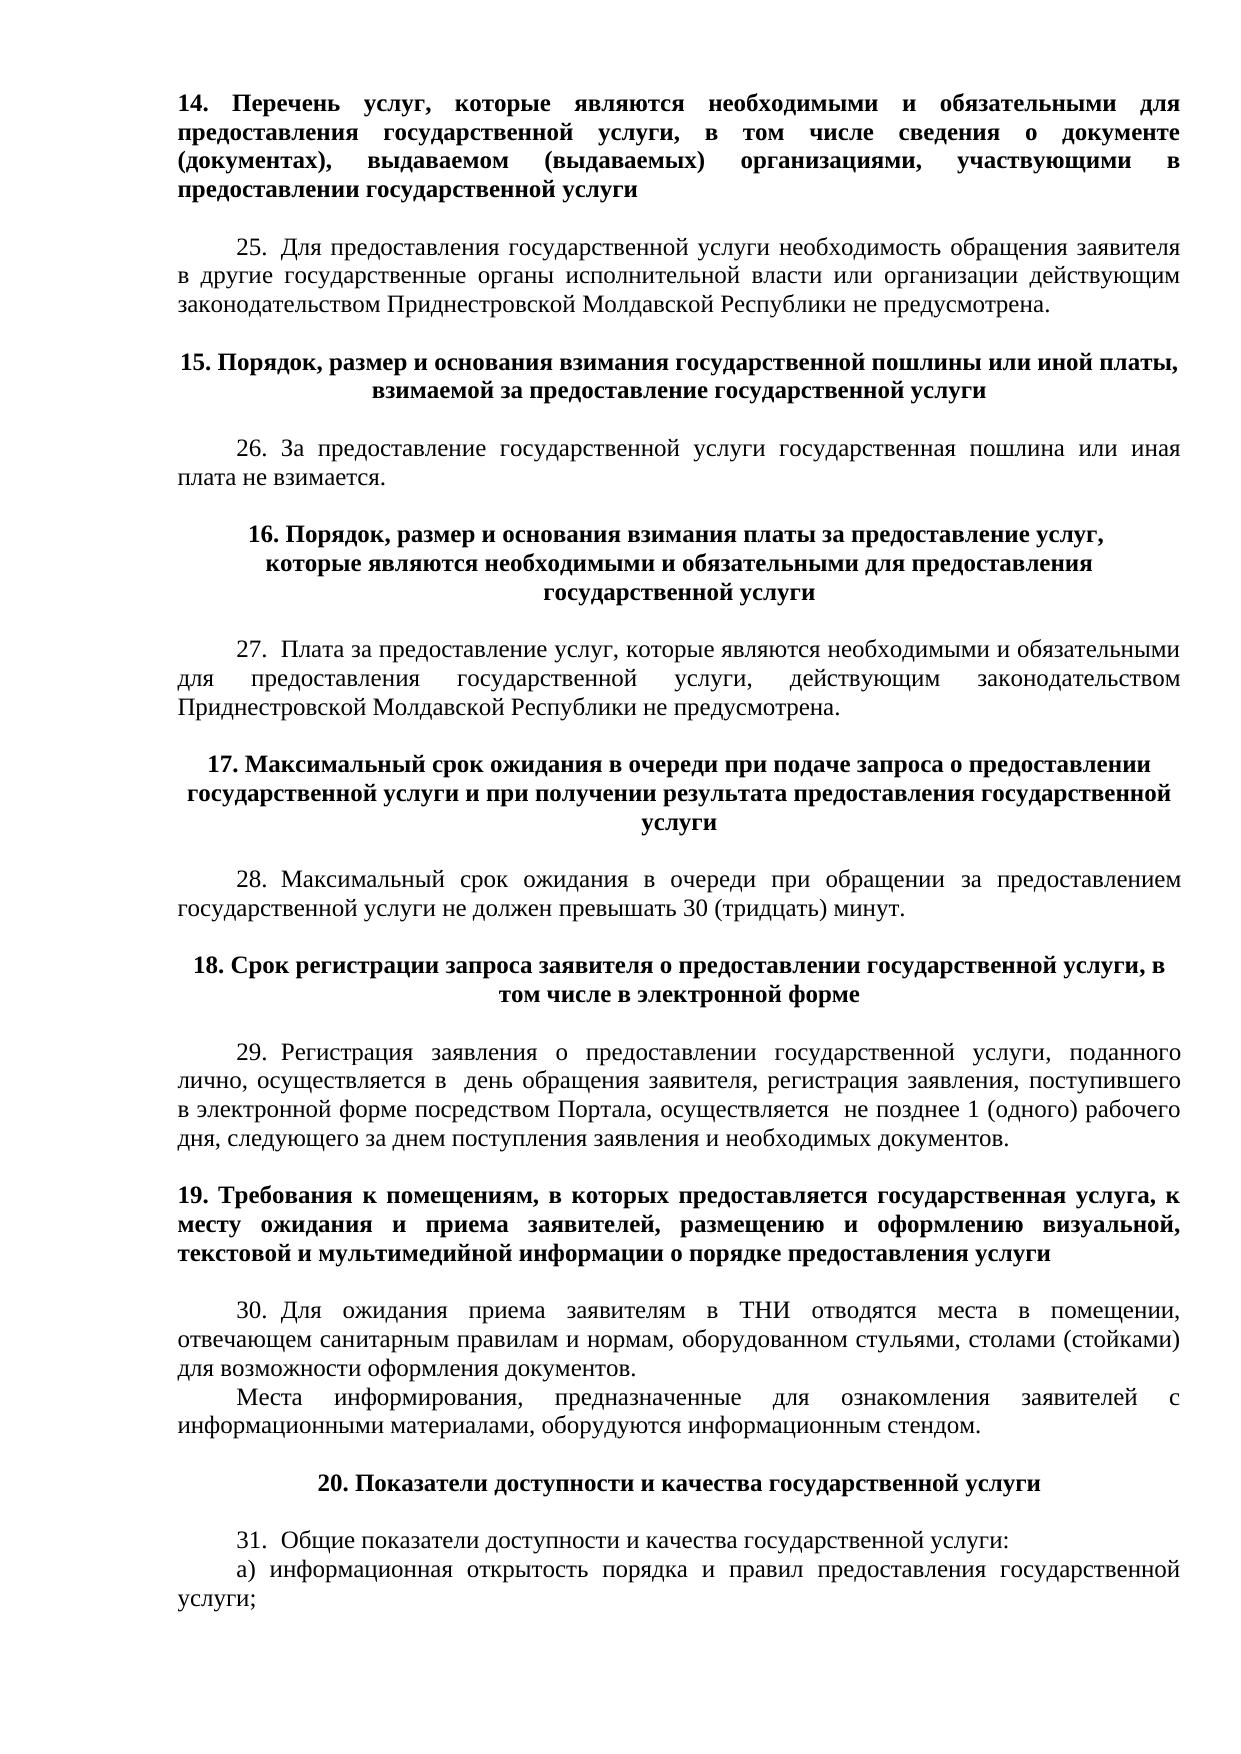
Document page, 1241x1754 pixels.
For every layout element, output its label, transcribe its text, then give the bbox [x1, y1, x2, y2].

list Регистрация заявления о предоставлении государственной услуги, поданного лично, осуществляется в день обращения заявителя, регистрация заявления, поступившего в электронной форме посредством Портала, осуществляется не позднее 1 (одного) рабочего дня, следующего за днем поступления заявления и необходимых документов. [177, 1037, 1181, 1123]
list 19. Требования к помещениям, в которых предоставляется государственная услуга, к месту ожидания и приема заявителей, размещению и оформлению визуальной, текстовой и мультимедийной информации о порядке предоставления услуги [177, 1180, 1181, 1267]
list 20. Показатели доступности и качества государственной услуги [177, 1468, 1181, 1497]
text 15. Порядок, размер и основания взимания государственной пошлины или иной платы, взимаемой за предоставление государственной услуги [177, 347, 1181, 404]
list За предоставление государственной услуги государственная пошлина или иная плата не взимается. [177, 433, 1181, 490]
text 14. Перечень услуг, которые являются необходимыми и обязательными для предоставления государственной услуги, в том числе сведения о документе (документах), выдаваемом (выдаваемых) организациями, участвующими в предоставлении государственной услуги [177, 88, 1181, 203]
list 17. Максимальный срок ожидания в очереди при подаче запроса о предоставлении государственной услуги и при получении результата предоставления государственной услуги [177, 749, 1181, 835]
list Для предоставления государственной услуги необходимость обращения заявителя в другие государственные органы исполнительной власти или организации действующим законодательством Приднестровской Молдавской Республики не предусмотрена. [177, 232, 1181, 318]
list Места информирования, предназначенные для ознакомления заявителей с информационными материалами, оборудуются информационным стендом. [177, 1382, 1181, 1439]
list Для ожидания приема заявителям в ТНИ отводятся места в помещении, отвечающем санитарным правилам и нормам, оборудованном стульями, столами (стойками) для возможности оформления документов. [177, 1295, 1181, 1382]
list 18. Срок регистрации запроса заявителя о предоставлении государственной услуги, в том числе в электронной форме [177, 950, 1181, 1008]
list Плата за предоставление услуг, которые являются необходимыми и обязательными для предоставления государственной услуги, действующим законодательством Приднестровской Молдавской Республики не предусмотрена. [177, 634, 1181, 720]
list Общие показатели доступности и качества государственной услуги: [177, 1525, 1181, 1554]
list Максимальный срок ожидания в очереди при обращении за предоставлением государственной услуги не должен превышать 30 (тридцать) минут. [177, 864, 1181, 922]
list а) информационная открытость порядка и правил предоставления государственной услуги; [177, 1554, 1181, 1612]
text 16. Порядок, размер и основания взимания платы за предоставление услуг, которые являются необходимыми и обязательными для предоставления государственной услуги [177, 519, 1181, 605]
